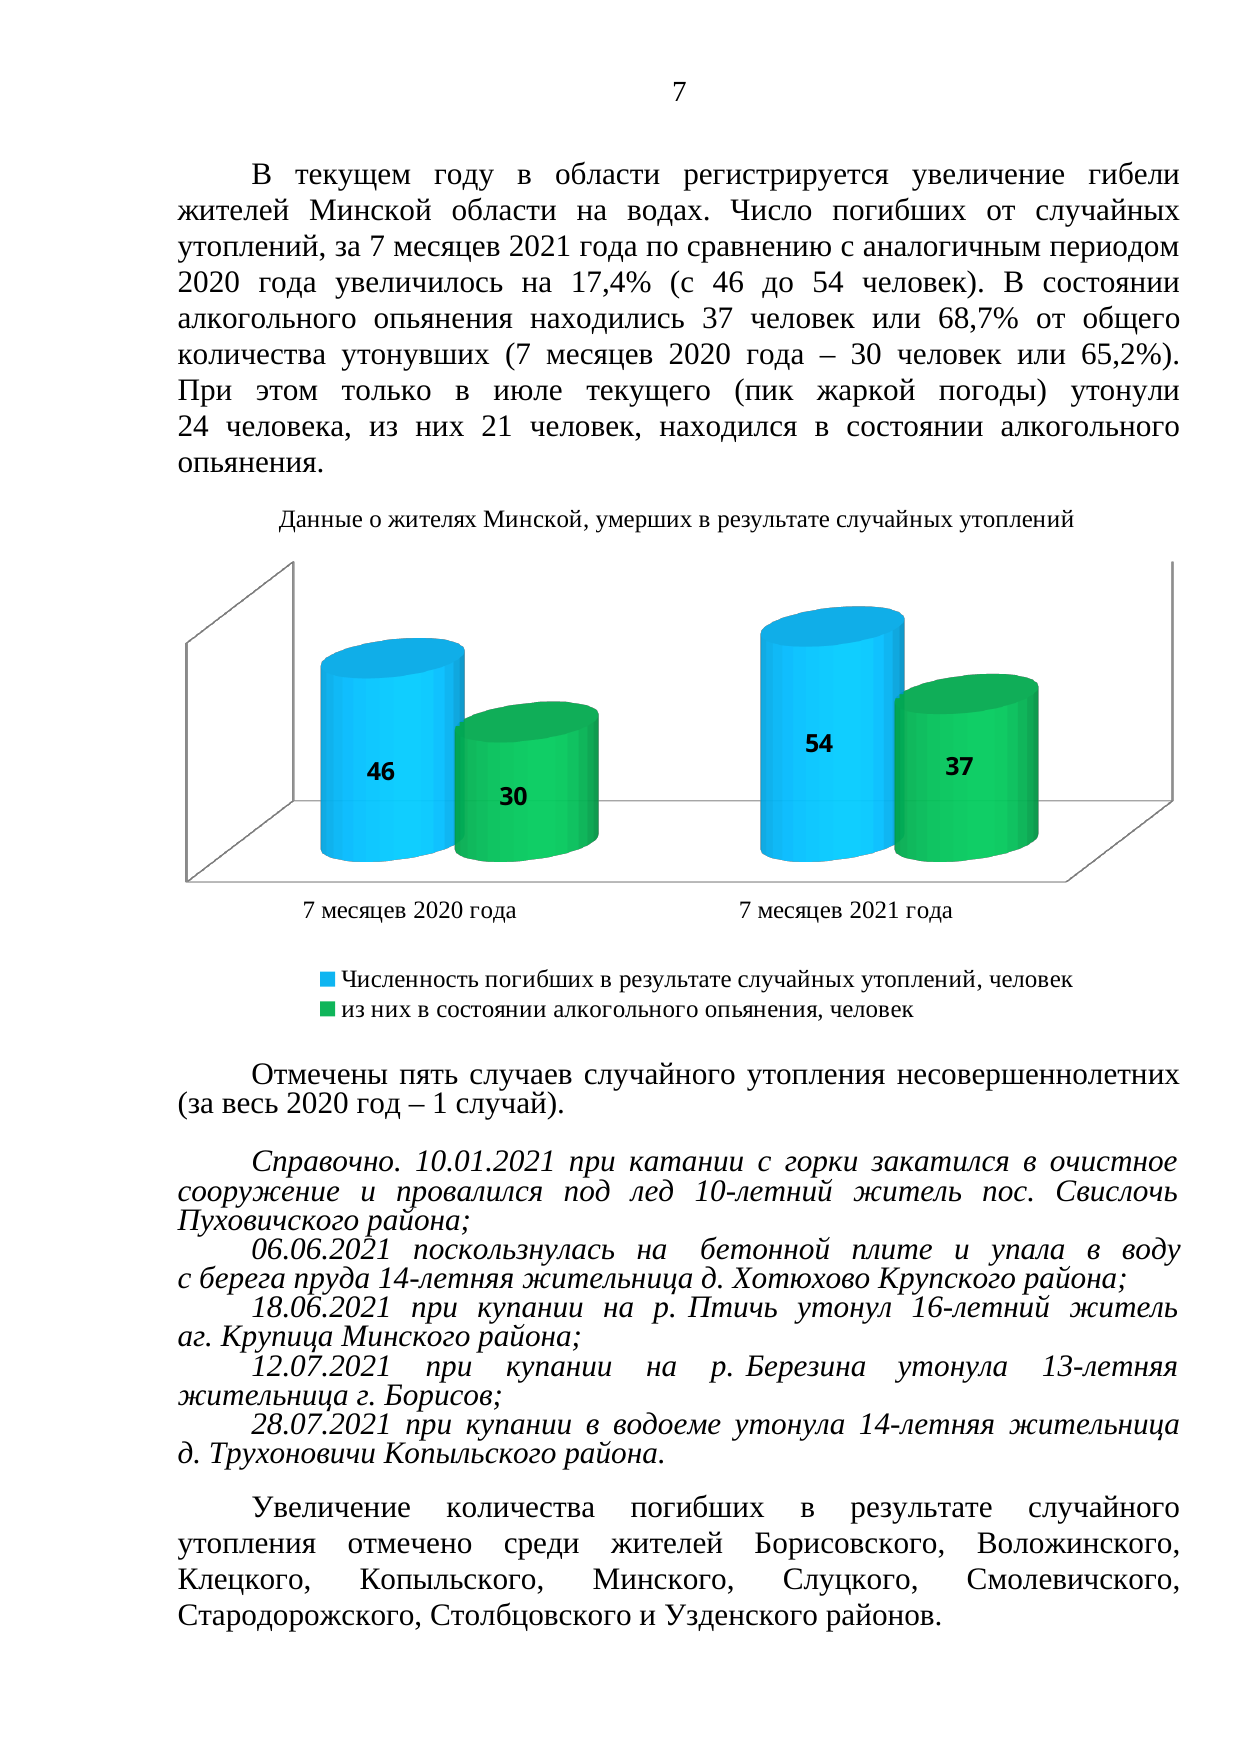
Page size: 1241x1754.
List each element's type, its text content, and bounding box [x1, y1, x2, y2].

text Справочно. 10.01.2021 при катании с горки закатился в очистное сооружение и провалился под лед 10-летний житель пос. Свислочь Пуховичского района; [177, 1148, 1181, 1236]
text В текущем году в области регистрируется увеличение гибели жителей Минской области на водах. Число погибших от случайных утоплений, за 7 месяцев 2021 года по сравнению с аналогичным периодом 2020 года увеличилось на 17,4% (с 46 до 54 человек). В состоянии алкогольного опьянения находились 37 человек или 68,7% от общего количества утонувших (7 месяцев 2020 года – 30 человек или 65,2%). При этом только в июле текущего (пик жаркой погоды) утонули 24 человека, из них 21 человек, находился в состоянии алкогольного опьянения. [177, 155, 1181, 479]
text 06.06.2021 поскользнулась на бетонной плите и упала в воду с берега пруда 14-летняя жительница д. Хотюхово Крупского района; [177, 1236, 1181, 1294]
text 12.07.2021 при купании на р. Березина утонула 13-летняя жительница г. Борисов; [177, 1353, 1181, 1411]
text 28.07.2021 при купании в водоеме утонула 14-летняя жительница д. Трухоновичи Копыльского района. [177, 1411, 1181, 1469]
text 18.06.2021 при купании на р. Птичь утонул 16-летний житель аг. Крупица Минского района; [177, 1294, 1181, 1353]
text Отмечены пять случаев случайного утопления несовершеннолетних (за весь 2020 год – 1 случай). [177, 1061, 1181, 1119]
text Увеличение количества погибших в результате случайного утопления отмечено среди жителей Борисовского, Воложинского, Клецкого, Копыльского, Минского, Слуцкого, Смолевичского, Стародорожского, Столбцовского и Узденского районов. [177, 1488, 1181, 1632]
